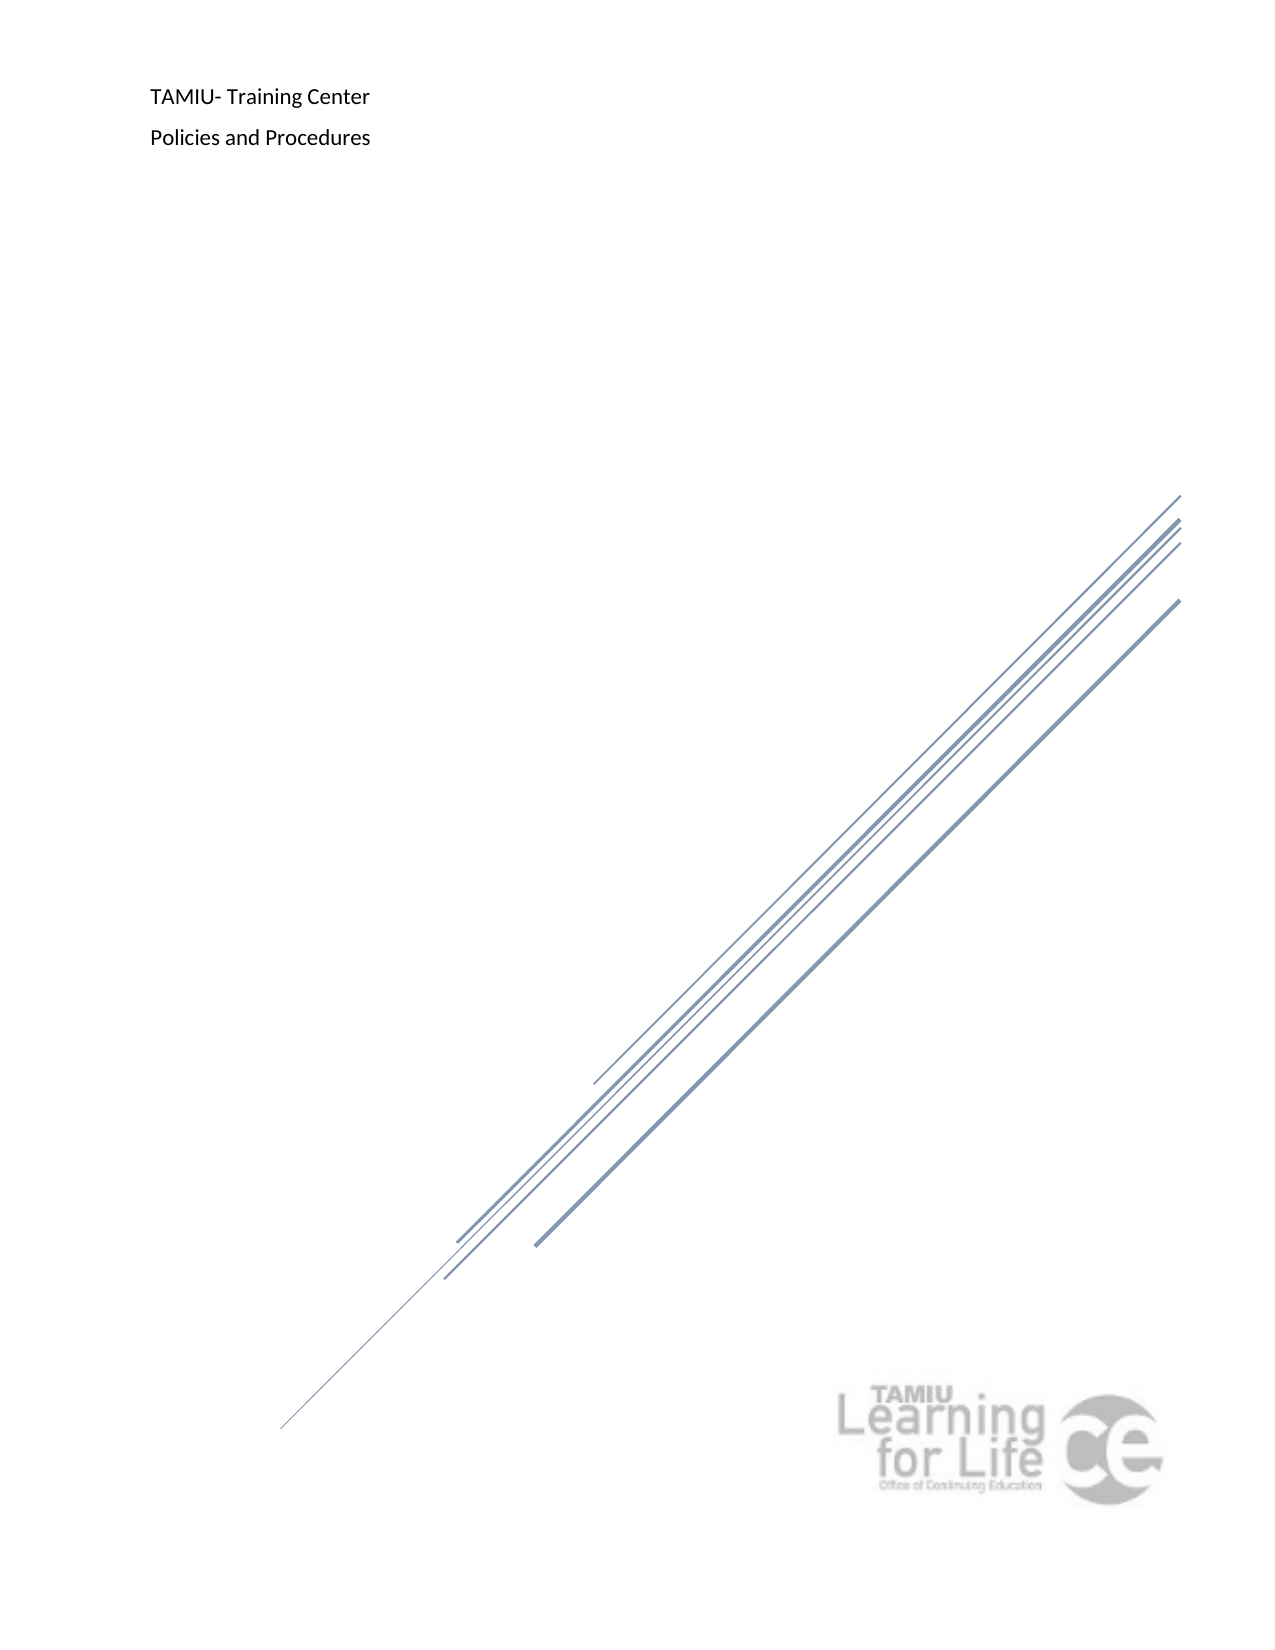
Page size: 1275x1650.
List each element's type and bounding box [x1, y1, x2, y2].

picture [817, 1319, 1209, 1570]
